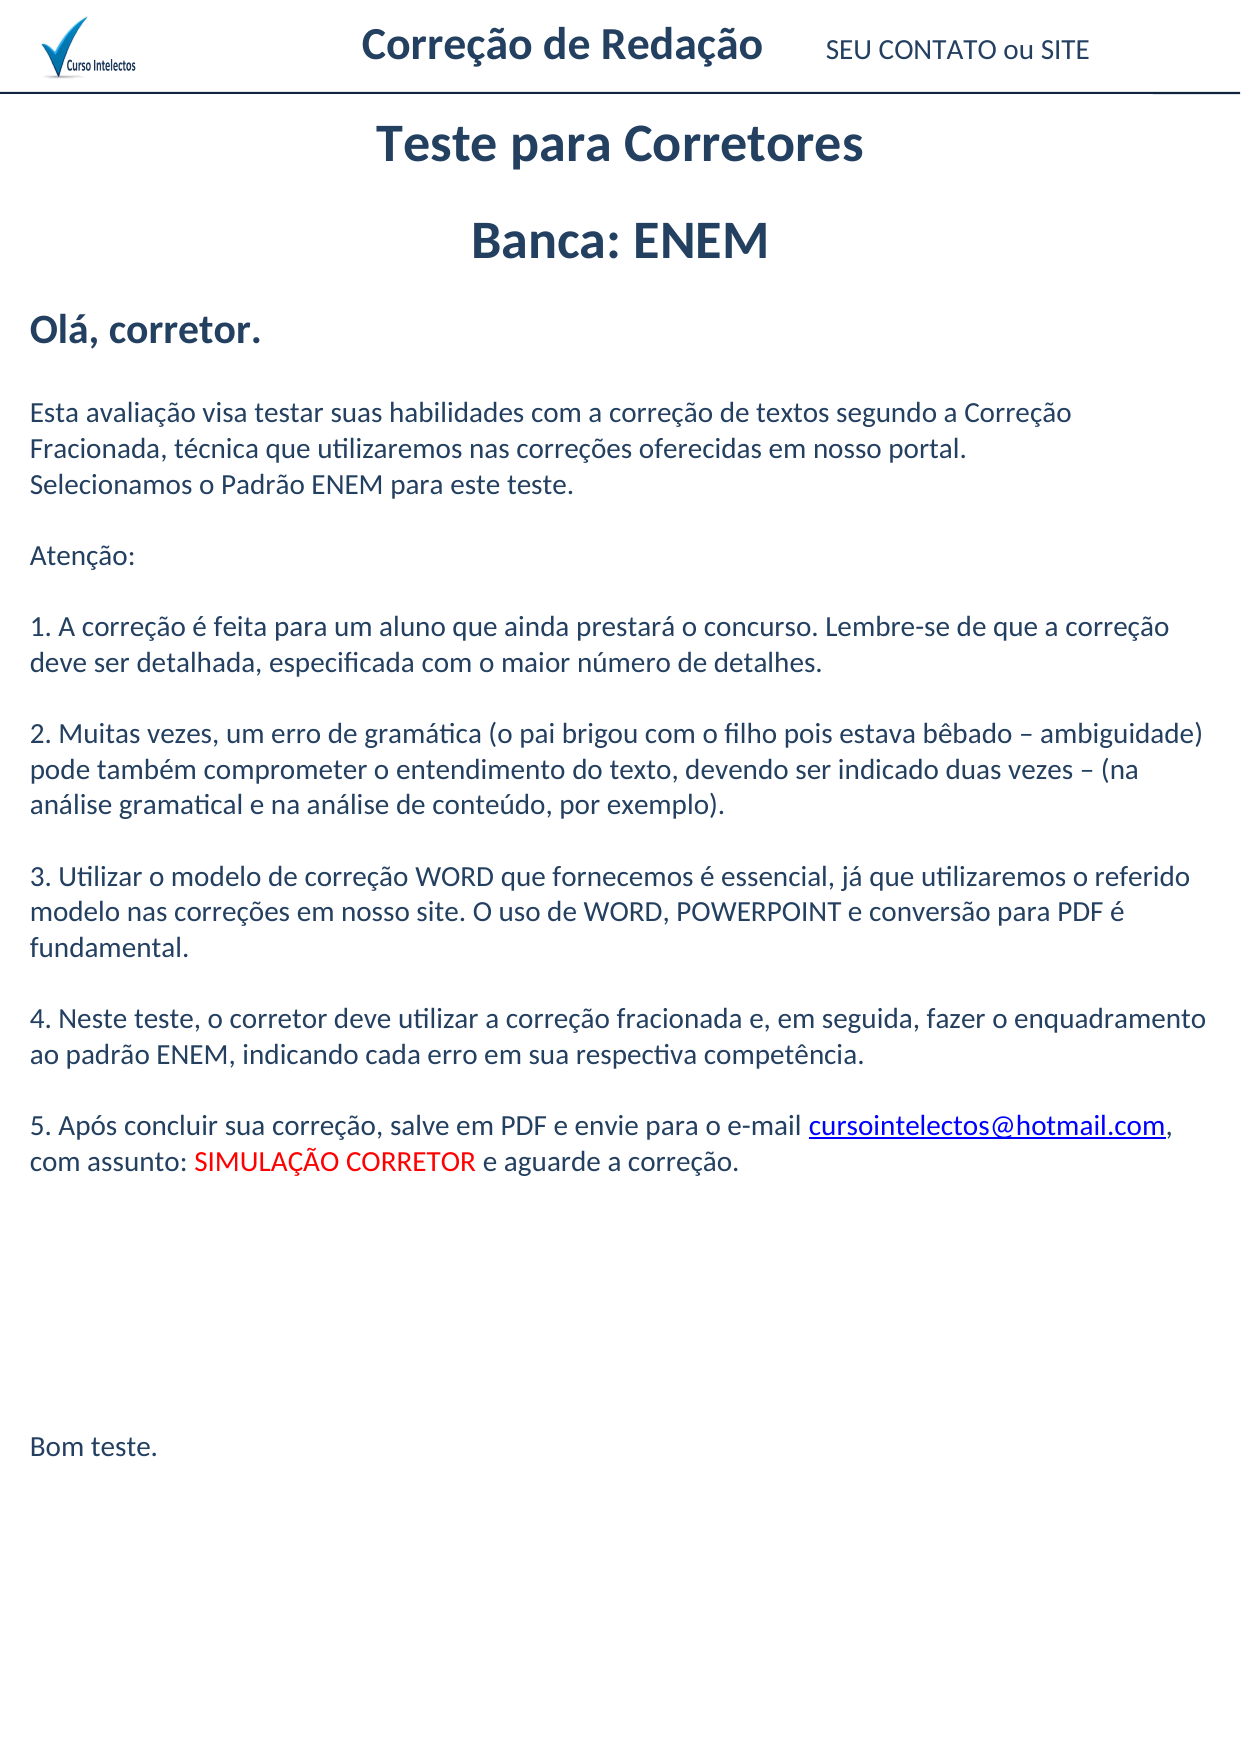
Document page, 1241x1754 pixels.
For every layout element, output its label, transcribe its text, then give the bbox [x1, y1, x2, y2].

text 1. A correção é feita para um aluno que ainda prestará o concurso. Lembre-se de que a correção deve ser detalhada, especificada com o maior número de detalhes. [29, 608, 1211, 679]
text 4. Neste teste, o corretor deve utilizar a correção fracionada e, em seguida, fazer o enquadramento ao padrão ENEM, indicando cada erro em sua respectiva competência. [29, 1000, 1211, 1071]
text Banca: ENEM [29, 206, 1211, 272]
text Atenção: [29, 537, 1211, 573]
text 5. Após concluir sua correção, salve em PDF e envie para o e-mail cursointelectos@hotmail.com, com assunto: SIMULAÇÃO CORRETOR e aguarde a correção. [29, 1107, 1211, 1178]
text Olá, corretor. [29, 303, 1211, 354]
picture [40, 14, 142, 82]
text 2. Muitas vezes, um erro de gramática (o pai brigou com o filho pois estava bêbado – ambiguidade) pode também comprometer o entendimento do texto, devendo ser indicado duas vezes – (na análise gramatical e na análise de conteúdo, por exemplo). [29, 715, 1211, 822]
text Selecionamos o Padrão ENEM para este teste. [29, 466, 1211, 501]
text Esta avaliação visa testar suas habilidades com a correção de textos segundo a Correção Fracionada, técnica que utilizaremos nas correções oferecidas em nosso portal. [29, 394, 1211, 466]
text Bom teste. [29, 1428, 1211, 1463]
text Teste para Corretores [29, 109, 1211, 175]
text 3. Utilizar o modelo de correção WORD que fornecemos é essencial, já que utilizaremos o referido modelo nas correções em nosso site. O uso de WORD, POWERPOINT e conversão para PDF é fundamental. [29, 858, 1211, 964]
